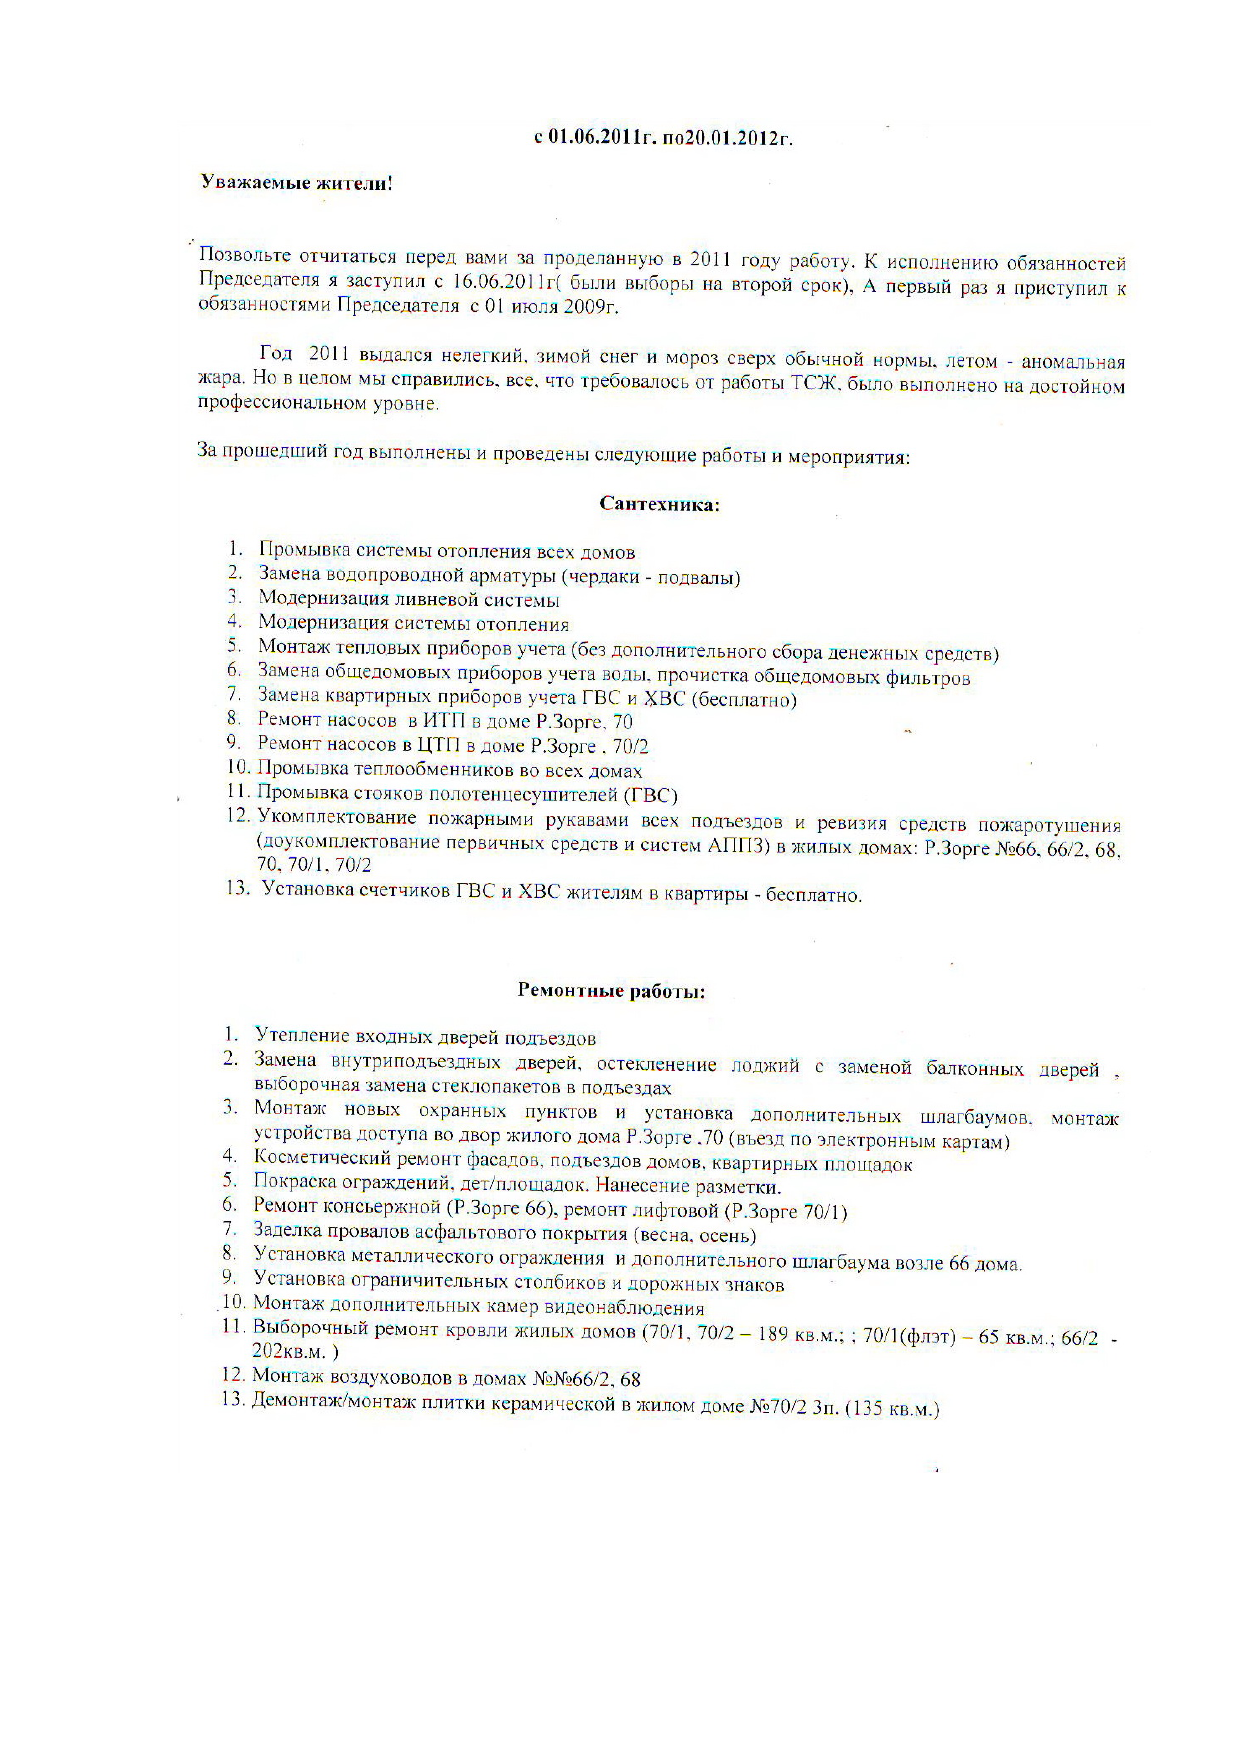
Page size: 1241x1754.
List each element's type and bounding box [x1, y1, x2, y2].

picture [177, 118, 1151, 1473]
